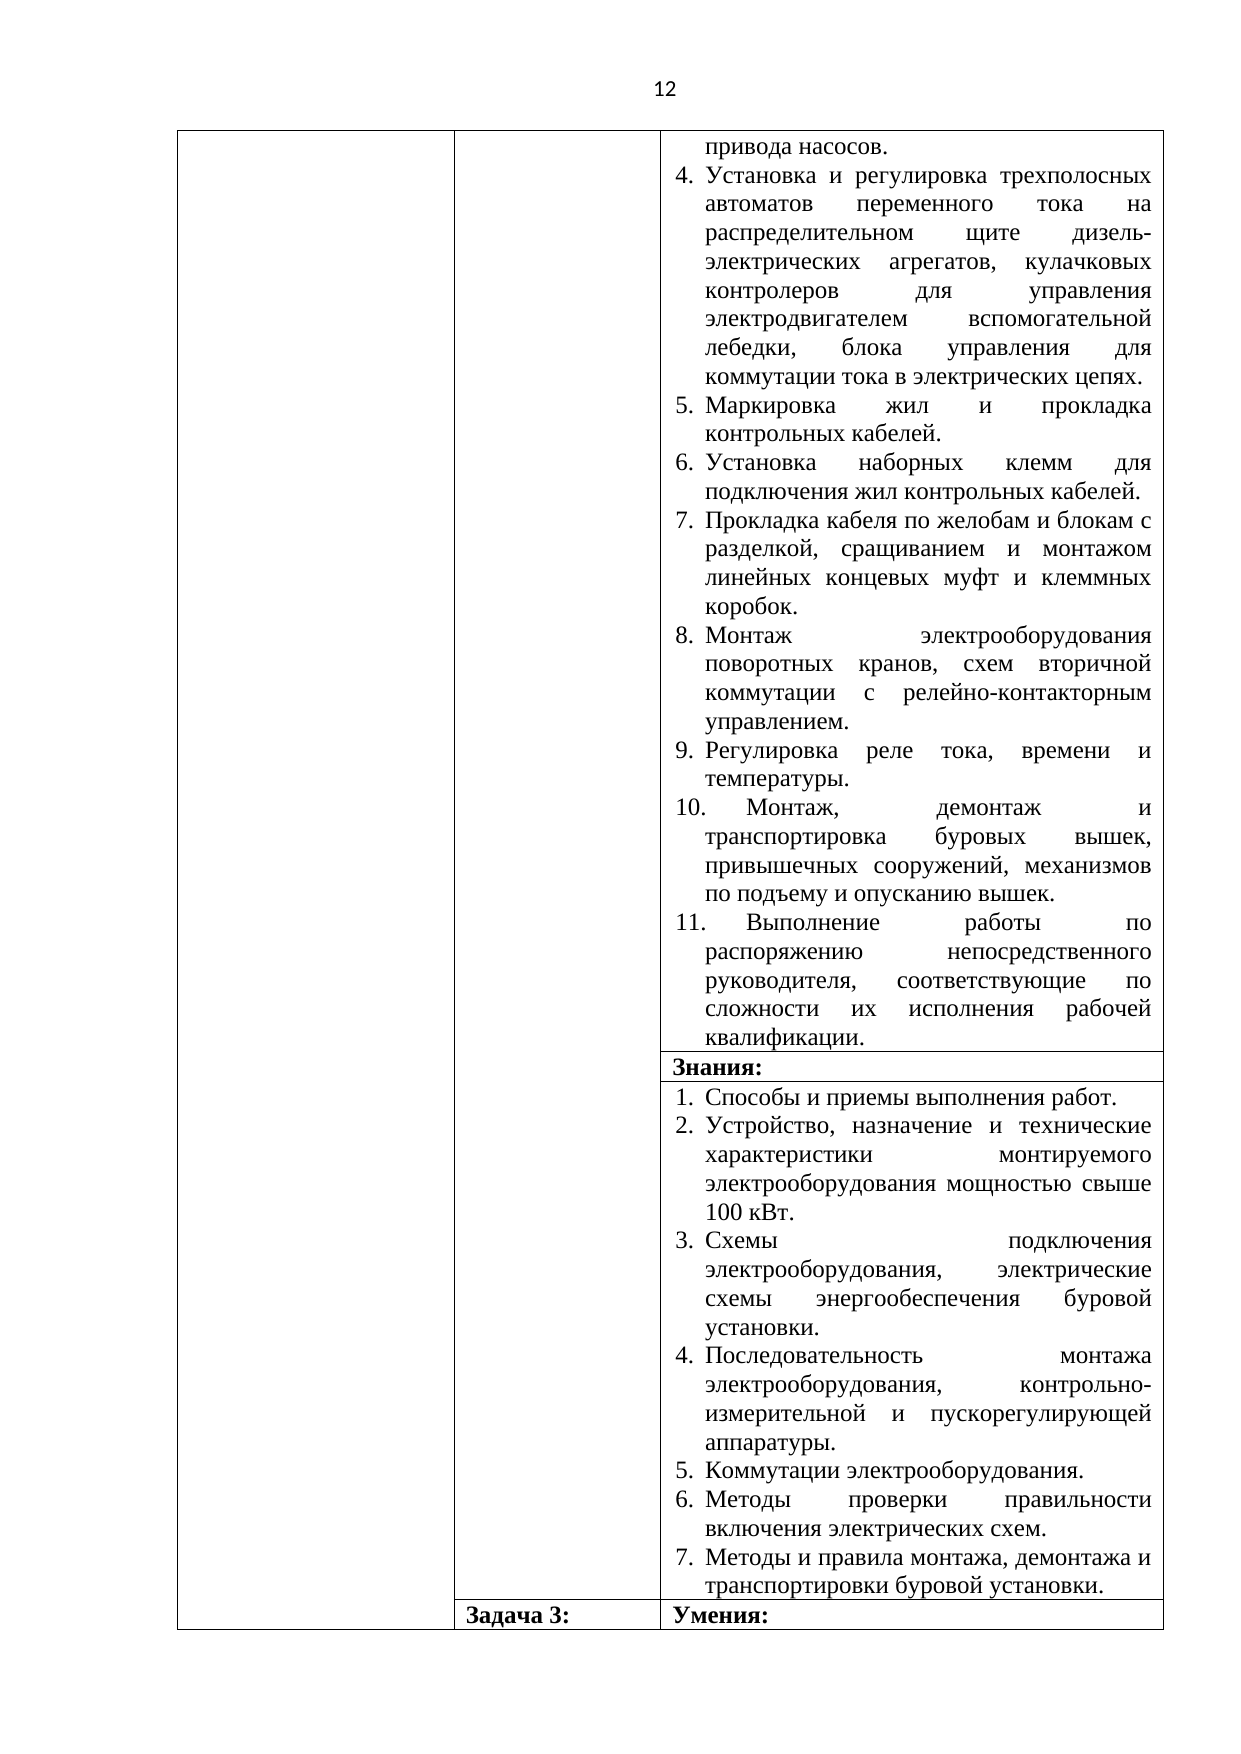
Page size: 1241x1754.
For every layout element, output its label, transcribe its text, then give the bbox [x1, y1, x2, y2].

table_cell Знания: [661, 1052, 1163, 1081]
table_cell Способы и приемы выполнения работ. Устройство, назначение и технические характеристики монтируемого электрооборудования мощностью свыше 100 кВт. Схемы подключения электрооборудования, электрические схемы энергообеспечения буровой установки. Последовательность монтажа электрооборудования, контрольно-измерительной и пускорегулирующей аппаратуры. Коммутации электрооборудования. Методы проверки правильности включения электрических схем. Методы и правила монтажа, демонтажа и транспортировки буровой установки. [661, 1082, 1163, 1599]
table_cell Умения: [661, 1600, 1163, 1629]
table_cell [661, 131, 1163, 1051]
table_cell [455, 1600, 660, 1629]
